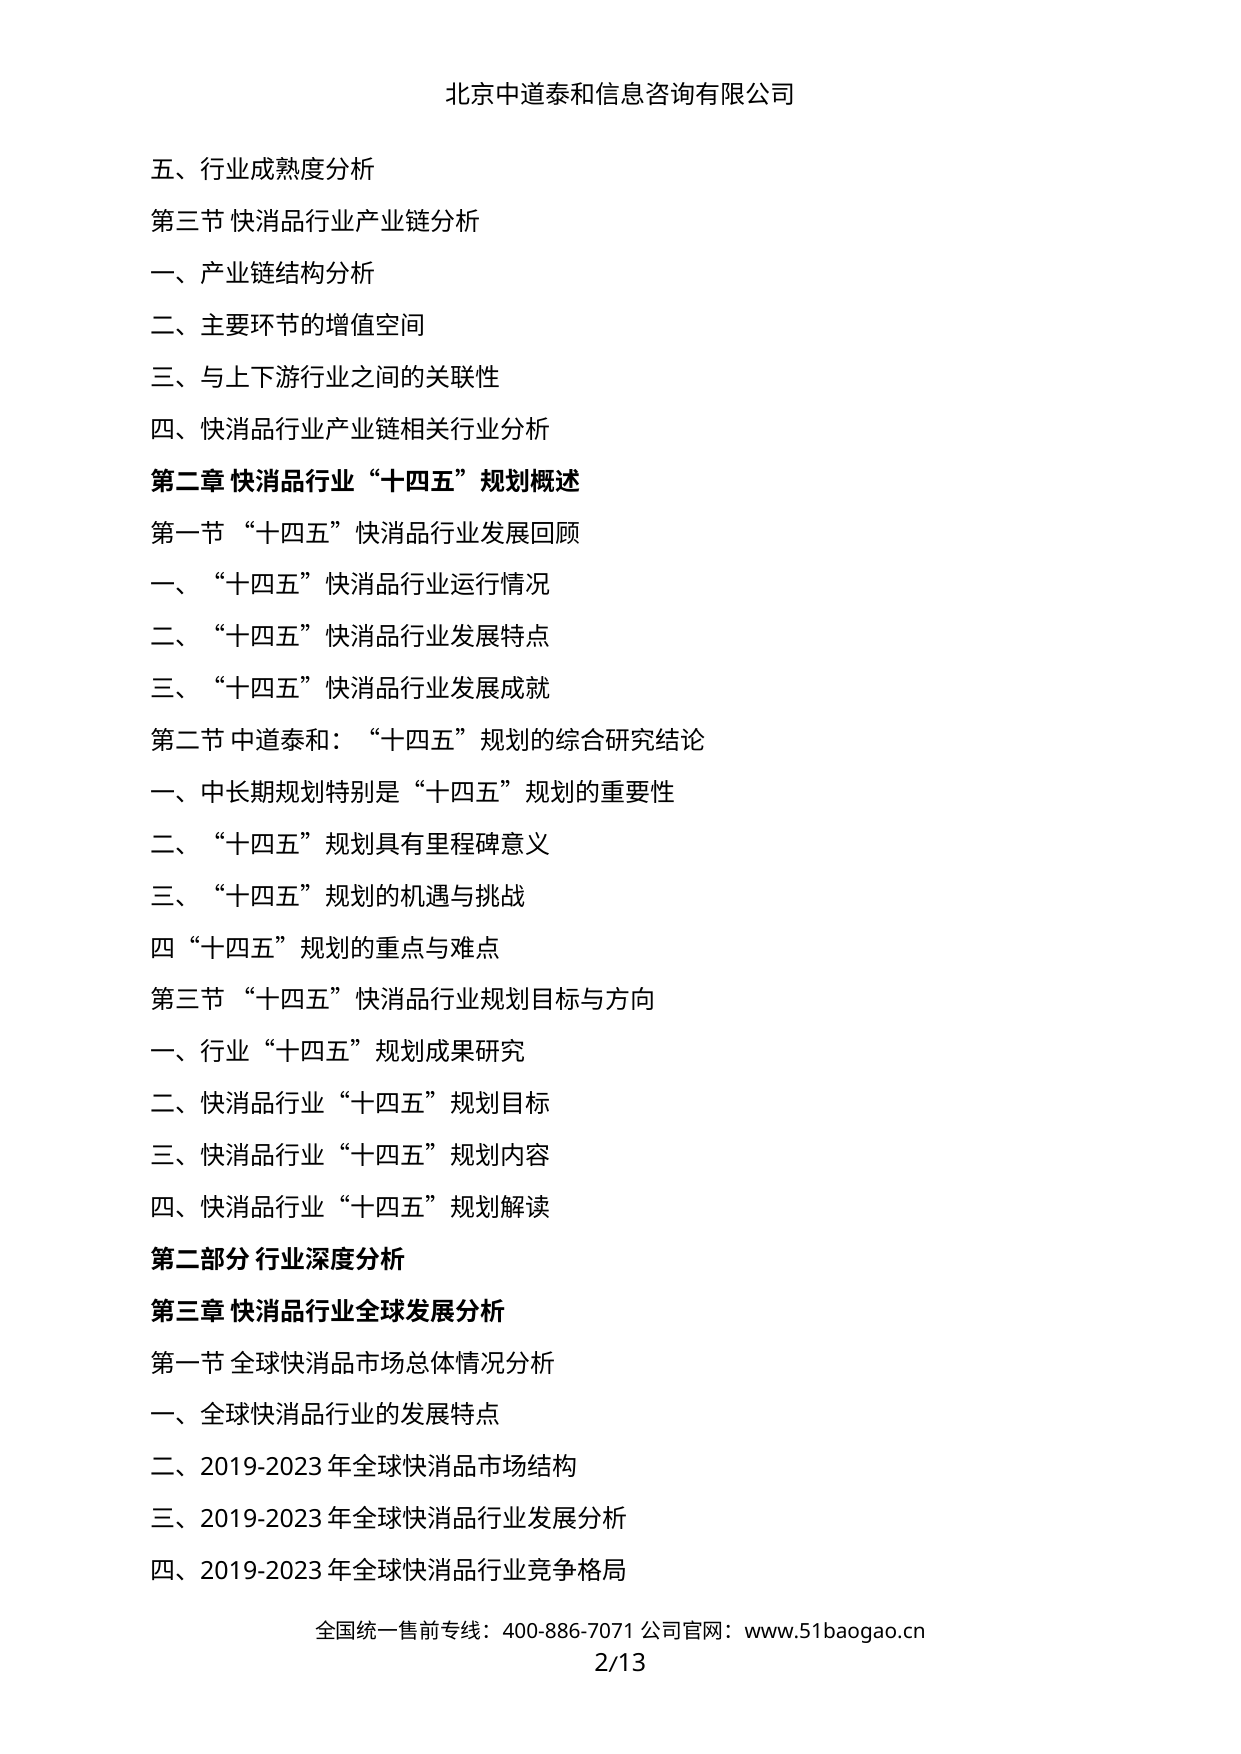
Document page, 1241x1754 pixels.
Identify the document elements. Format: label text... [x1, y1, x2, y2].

text 二、“十四五”规划具有里程碑意义 [150, 824, 1090, 861]
text 二、2019-2023年全球快消品市场结构 [150, 1447, 1090, 1483]
text 一、“十四五”快消品行业运行情况 [150, 565, 1090, 601]
text 二、主要环节的增值空间 [150, 306, 1090, 342]
text 一、全球快消品行业的发展特点 [150, 1395, 1090, 1431]
text 第一节 全球快消品市场总体情况分析 [150, 1343, 1090, 1379]
text 第三节 “十四五”快消品行业规划目标与方向 [150, 980, 1090, 1016]
text 第二节 中道泰和：“十四五”规划的综合研究结论 [150, 721, 1090, 757]
text 三、2019-2023年全球快消品行业发展分析 [150, 1499, 1090, 1535]
text 四、2019-2023年全球快消品行业竞争格局 [150, 1551, 1090, 1587]
text 三、“十四五”快消品行业发展成就 [150, 669, 1090, 705]
text 第一节 “十四五”快消品行业发展回顾 [150, 513, 1090, 549]
text 第三节 快消品行业产业链分析 [150, 202, 1090, 238]
text 一、产业链结构分析 [150, 254, 1090, 290]
text 四“十四五”规划的重点与难点 [150, 928, 1090, 964]
text 五、行业成熟度分析 [150, 150, 1090, 186]
text 四、快消品行业产业链相关行业分析 [150, 409, 1090, 446]
text 第二章 快消品行业“十四五”规划概述 [150, 461, 1090, 497]
text 四、快消品行业“十四五”规划解读 [150, 1187, 1090, 1224]
text 第二部分 行业深度分析 [150, 1239, 1090, 1276]
text 三、快消品行业“十四五”规划内容 [150, 1136, 1090, 1172]
text 一、中长期规划特别是“十四五”规划的重要性 [150, 772, 1090, 809]
text 三、与上下游行业之间的关联性 [150, 357, 1090, 394]
text 二、快消品行业“十四五”规划目标 [150, 1084, 1090, 1120]
text 三、“十四五”规划的机遇与挑战 [150, 876, 1090, 912]
text 二、“十四五”快消品行业发展特点 [150, 617, 1090, 653]
text 一、行业“十四五”规划成果研究 [150, 1032, 1090, 1068]
text 第三章 快消品行业全球发展分析 [150, 1291, 1090, 1327]
